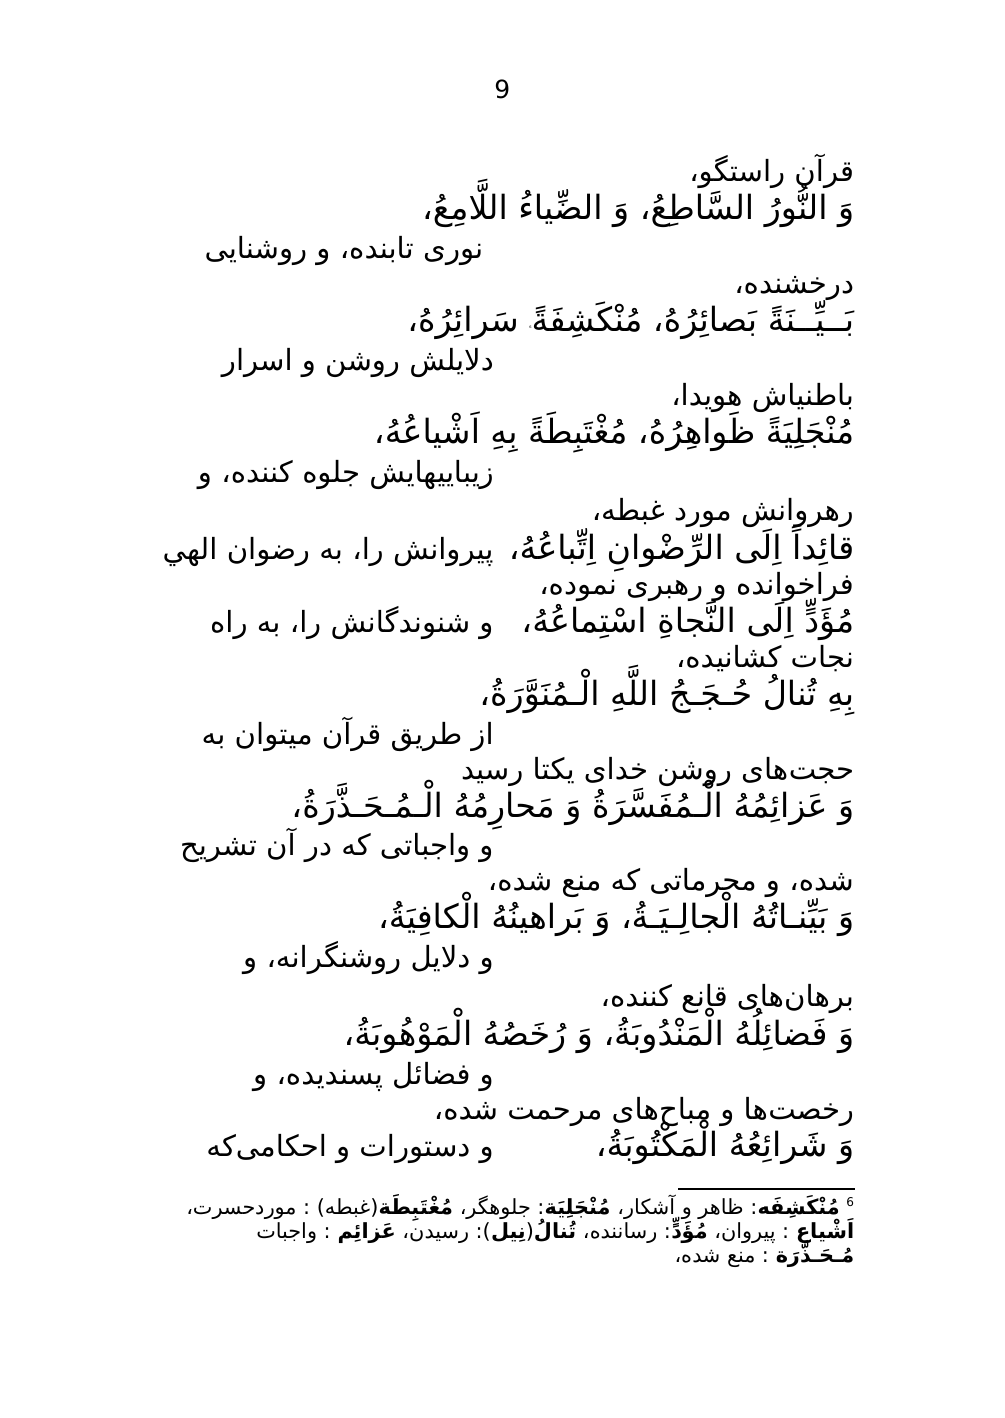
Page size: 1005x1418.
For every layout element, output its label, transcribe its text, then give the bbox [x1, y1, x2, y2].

text وَ بَیِّنـاتُهُ الْجالِـیَـةُ، وَ بَراهینُهُ الْکافِیَةُ، و دلایل روشنگرانه، و برهان‌های قانع کننده، [150, 898, 854, 1014]
text بِهِ تُنالُ حُـجَـجُ اللَّهِ الْـمُنَوَّرَةُ، از طریق قرآن میتوان به حجت‌های روشن خدای یکتا رسید [150, 674, 854, 786]
text وَ النُّورُ السَّاطِعُ، وَ الضِّیاءُ اللَّامِعُ، نوری تابنده، و روشنایی درخشنده، [150, 189, 854, 301]
text مُنْجَلِیَةً ظَواهِرُهُ، مُغْتَبِطَةً بِهِ اَشْیاعُهُ، زیباییهایش جلوه کننده، و رهروانش مورد غبطه، [150, 412, 854, 529]
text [150, 150, 854, 189]
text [150, 1126, 854, 1165]
text قائِداً اِلَى الرِّضْوانِ اِتِّباعُهُ، پیروانش را، به رضوان الهي فراخوانده و رهبری نموده، [150, 529, 854, 602]
text بَــیِّــنَةً بَصائِرُهُ، مُنْکَشِفَةً سَرائِرُهُ، دلایلش روشن و اسرار باطنیاش هویدا، [150, 301, 854, 412]
text وَ عَزائِمُهُ الْـمُفَسَّرَةُ وَ مَحارِمُهُ الْـمُـحَـذَّرَةُ، و واجباتی که در آن تشریح شده، و محرماتی که منع شده، [150, 786, 854, 898]
text وَ فَضائِلُهُ الْمَنْدُوبَةُ، وَ رُخَصُهُ الْمَوْهُوبَةُ، و فضائل پسندیده، و رخصت‌ها و مباح‌های مرحمت شده، [150, 1014, 854, 1126]
text مُؤَدٍّ اِلَى النَّجاةِ اسْتِماعُهُ، و شنوندگانش را، به راه نجات کشانیده، [150, 602, 854, 674]
